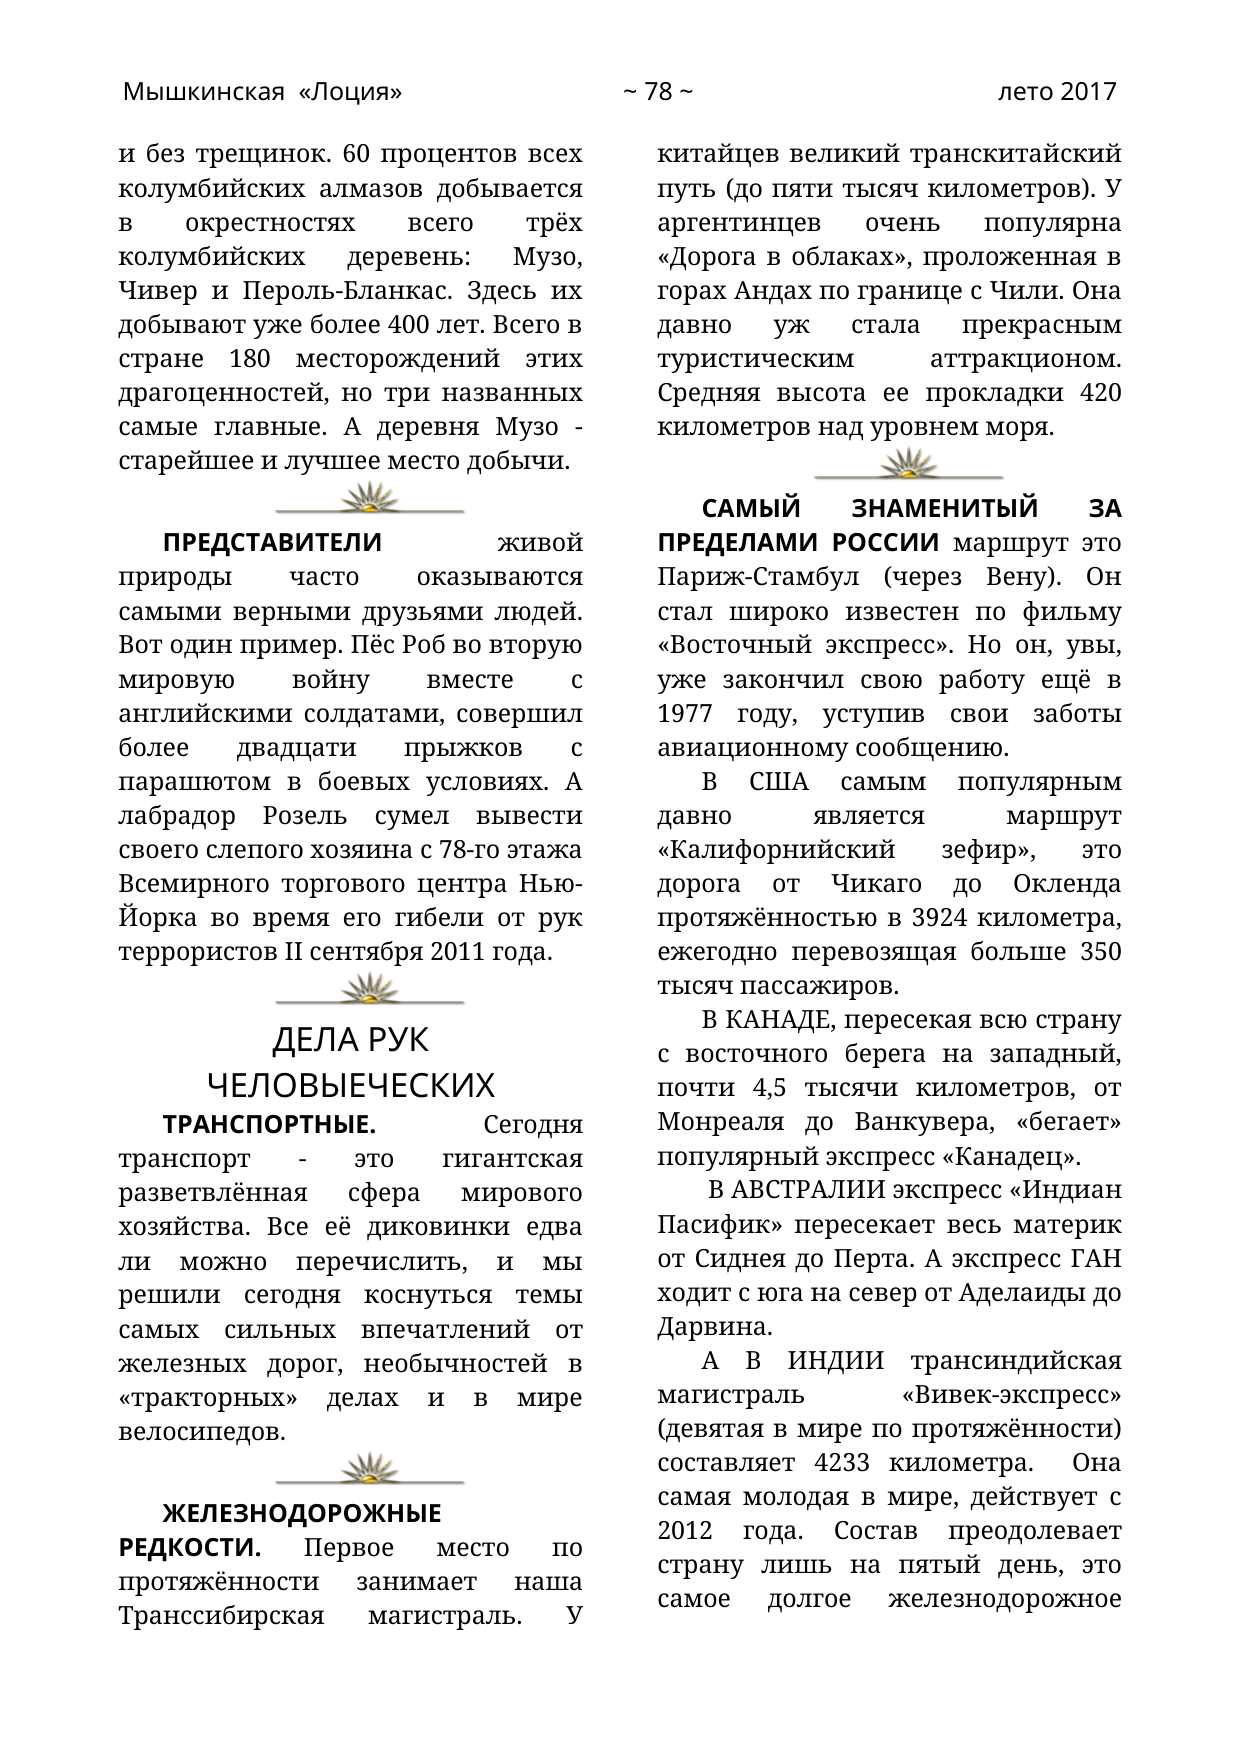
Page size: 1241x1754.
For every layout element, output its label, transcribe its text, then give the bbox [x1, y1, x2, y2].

text ТРАНСПОРТНЫЕ. Сегодня транспорт - это гигантская разветвлённая сфера мирового хозяйства. Все её диковинки едва ли можно перечислить, и мы решили сегодня коснуться темы самых сильных впечатлений от железных дорог, необычностей в «тракторных» делах и в мире велосипедов. [118, 1107, 583, 1447]
text САМЫЙ ЗНАМЕНИТЫЙ ЗА ПРЕДЕЛАМИ РОССИИ маршрут это Париж-Стамбул (через Вену). Он стал широко известен по фильму «Восточный экспресс». Но он, увы, уже закончил свою работу ещё в 1977 году, уступив свои заботы авиационному сообщению. [657, 491, 1122, 763]
text ЧЕЛОВЫЕЧЕСКИХ [118, 1061, 583, 1107]
picture [266, 967, 480, 1016]
text ПРЕДСТАВИТЕЛИ живой природы часто оказываются самыми верными друзьями людей. Вот один пример. Пёс Роб во вторую мировую войну вместе с английскими солдатами, совершил более двадцати прыжков с парашютом в боевых условиях. А лабрадор Розель сумел вывести своего слепого хозяина с 78-го этажа Всемирного торгового центра Нью-Йорка во время его гибели от рук террористов II сентября 2011 года. [118, 525, 583, 968]
text В КАНАДЕ, пересекая всю страну с восточного берега на западный, почти 4,5 тысячи километров, от Монреаля до Ванкувера, «бегает» популярный экспресс «Канадец». [657, 1002, 1122, 1172]
text ЖЕЛЕЗНОДОРОЖНЫЕ РЕДКОСТИ. Первое место по протяжённости занимает наша Транссибирская магистраль. У китайцев великий транскитайский путь (до пяти тысяч километров). У аргентинцев очень популярна «Дорога в облаках», проложенная в горах Андах по границе с Чили. Она давно уж стала прекрасным туристическим аттракционом. Средняя высота ее прокладки 420 километров над уровнем моря. [118, 1496, 583, 1632]
text В США самым популярным давно является маршрут «Калифорнийский зефир», это дорога от Чикаго до Окленда протяжённостью в 3924 километра, ежегодно перевозящая больше 350 тысяч пассажиров. [657, 763, 1122, 1002]
picture [266, 1447, 480, 1496]
picture [804, 442, 1019, 491]
text ДЕЛА РУК [118, 1016, 583, 1061]
text ЖЕЛЕЗНОДОРОЖНЫЕ РЕДКОСТИ. Первое место по протяжённости занимает наша Транссибирская магистраль. У китайцев великий транскитайский путь (до пяти тысяч километров). У аргентинцев очень популярна «Дорога в облаках», проложенная в горах Андах по границе с Чили. Она давно уж стала прекрасным туристическим аттракционом. Средняя высота ее прокладки 420 километров над уровнем моря. [657, 136, 1122, 443]
picture [266, 476, 480, 525]
text В АВСТРАЛИИ экспресс «Индиан Пасифик» пересекает весь материк от Сиднея до Перта. А экспресс ГАН ходит с юга на север от Аделаиды до Дарвина. [657, 1172, 1122, 1342]
